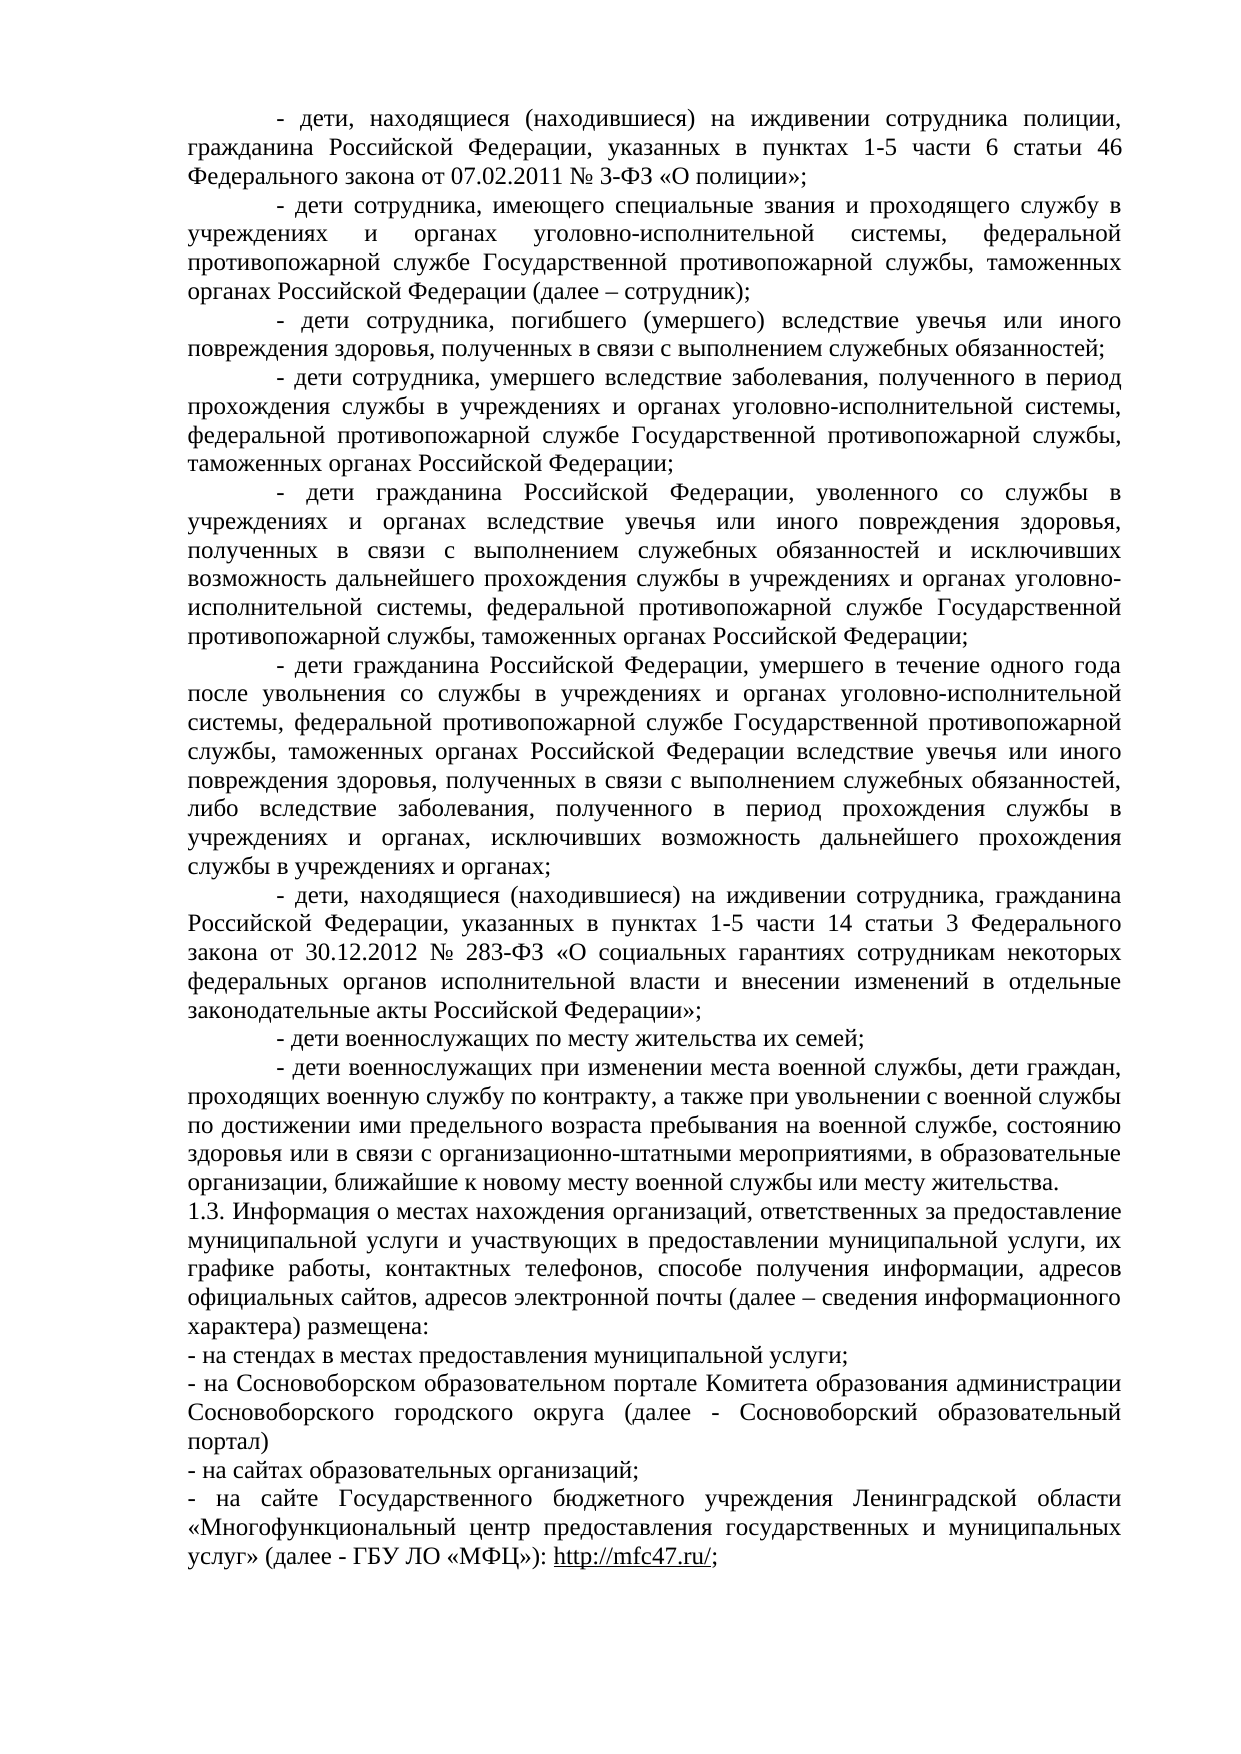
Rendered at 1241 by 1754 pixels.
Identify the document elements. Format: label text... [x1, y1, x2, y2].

text - на стендах в местах предоставления муниципальной услуги; [187, 1340, 1122, 1368]
text - дети гражданина Российской Федерации, уволенного со службы в учреждениях и органах вследствие увечья или иного повреждения здоровья, полученных в связи с выполнением служебных обязанностей и исключивших возможность дальнейшего прохождения службы в учреждениях и органах уголовно-исполнительной системы, федеральной противопожарной службе Государственной противопожарной службы, таможенных органах Российской Федерации; [187, 477, 1122, 650]
text - дети сотрудника, имеющего специальные звания и проходящего службу в учреждениях и органах уголовно-исполнительной системы, федеральной противопожарной службе Государственной противопожарной службы, таможенных органах Российской Федерации (далее – сотрудник); [187, 190, 1122, 305]
text - дети, находящиеся (находившиеся) на иждивении сотрудника полиции, гражданина Российской Федерации, указанных в пунктах 1-5 части 6 статьи 46 Федерального закона от 07.02.2011 № 3-ФЗ «О полиции»; [187, 103, 1122, 190]
text - на Сосновоборском образовательном портале Комитета образования администрации Сосновоборского городского округа (далее - Сосновоборский образовательный портал) [187, 1368, 1122, 1455]
text - дети сотрудника, погибшего (умершего) вследствие увечья или иного повреждения здоровья, полученных в связи с выполнением служебных обязанностей; [187, 305, 1122, 362]
text - дети военнослужащих по месту жительства их семей; [187, 1023, 1122, 1052]
text - на сайте Государственного бюджетного учреждения Ленинградской области «Многофункциональный центр предоставления государственных и муниципальных услуг» (далее - ГБУ ЛО «МФЦ»): http://mfc47.ru/; [187, 1483, 1122, 1570]
text 1.3. Информация о местах нахождения организаций, ответственных за предоставление муниципальной услуги и участвующих в предоставлении муниципальной услуги, их графике работы, контактных телефонов, способе получения информации, адресов официальных сайтов, адресов электронной почты (далее – сведения информационного характера) размещена: [187, 1196, 1122, 1340]
text - дети, находящиеся (находившиеся) на иждивении сотрудника, гражданина Российской Федерации, указанных в пунктах 1-5 части 14 статьи 3 Федерального закона от 30.12.2012 № 283-ФЗ «О социальных гарантиях сотрудникам некоторых федеральных органов исполнительной власти и внесении изменений в отдельные законодательные акты Российской Федерации»; [187, 880, 1122, 1023]
text - дети гражданина Российской Федерации, умершего в течение одного года после увольнения со службы в учреждениях и органах уголовно-исполнительной системы, федеральной противопожарной службе Государственной противопожарной службы, таможенных органах Российской Федерации вследствие увечья или иного повреждения здоровья, полученных в связи с выполнением служебных обязанностей, либо вследствие заболевания, полученного в период прохождения службы в учреждениях и органах, исключивших возможность дальнейшего прохождения службы в учреждениях и органах; [187, 650, 1122, 880]
text - на сайтах образовательных организаций; [187, 1455, 1122, 1483]
text - дети военнослужащих при изменении места военной службы, дети граждан, проходящих военную службу по контракту, а также при увольнении с военной службы по достижении ими предельного возраста пребывания на военной службе, состоянию здоровья или в связи с организационно-штатными мероприятиями, в образовательные организации, ближайшие к новому месту военной службы или месту жительства. [187, 1052, 1122, 1196]
text - дети сотрудника, умершего вследствие заболевания, полученного в период прохождения службы в учреждениях и органах уголовно-исполнительной системы, федеральной противопожарной службе Государственной противопожарной службы, таможенных органах Российской Федерации; [187, 362, 1122, 477]
